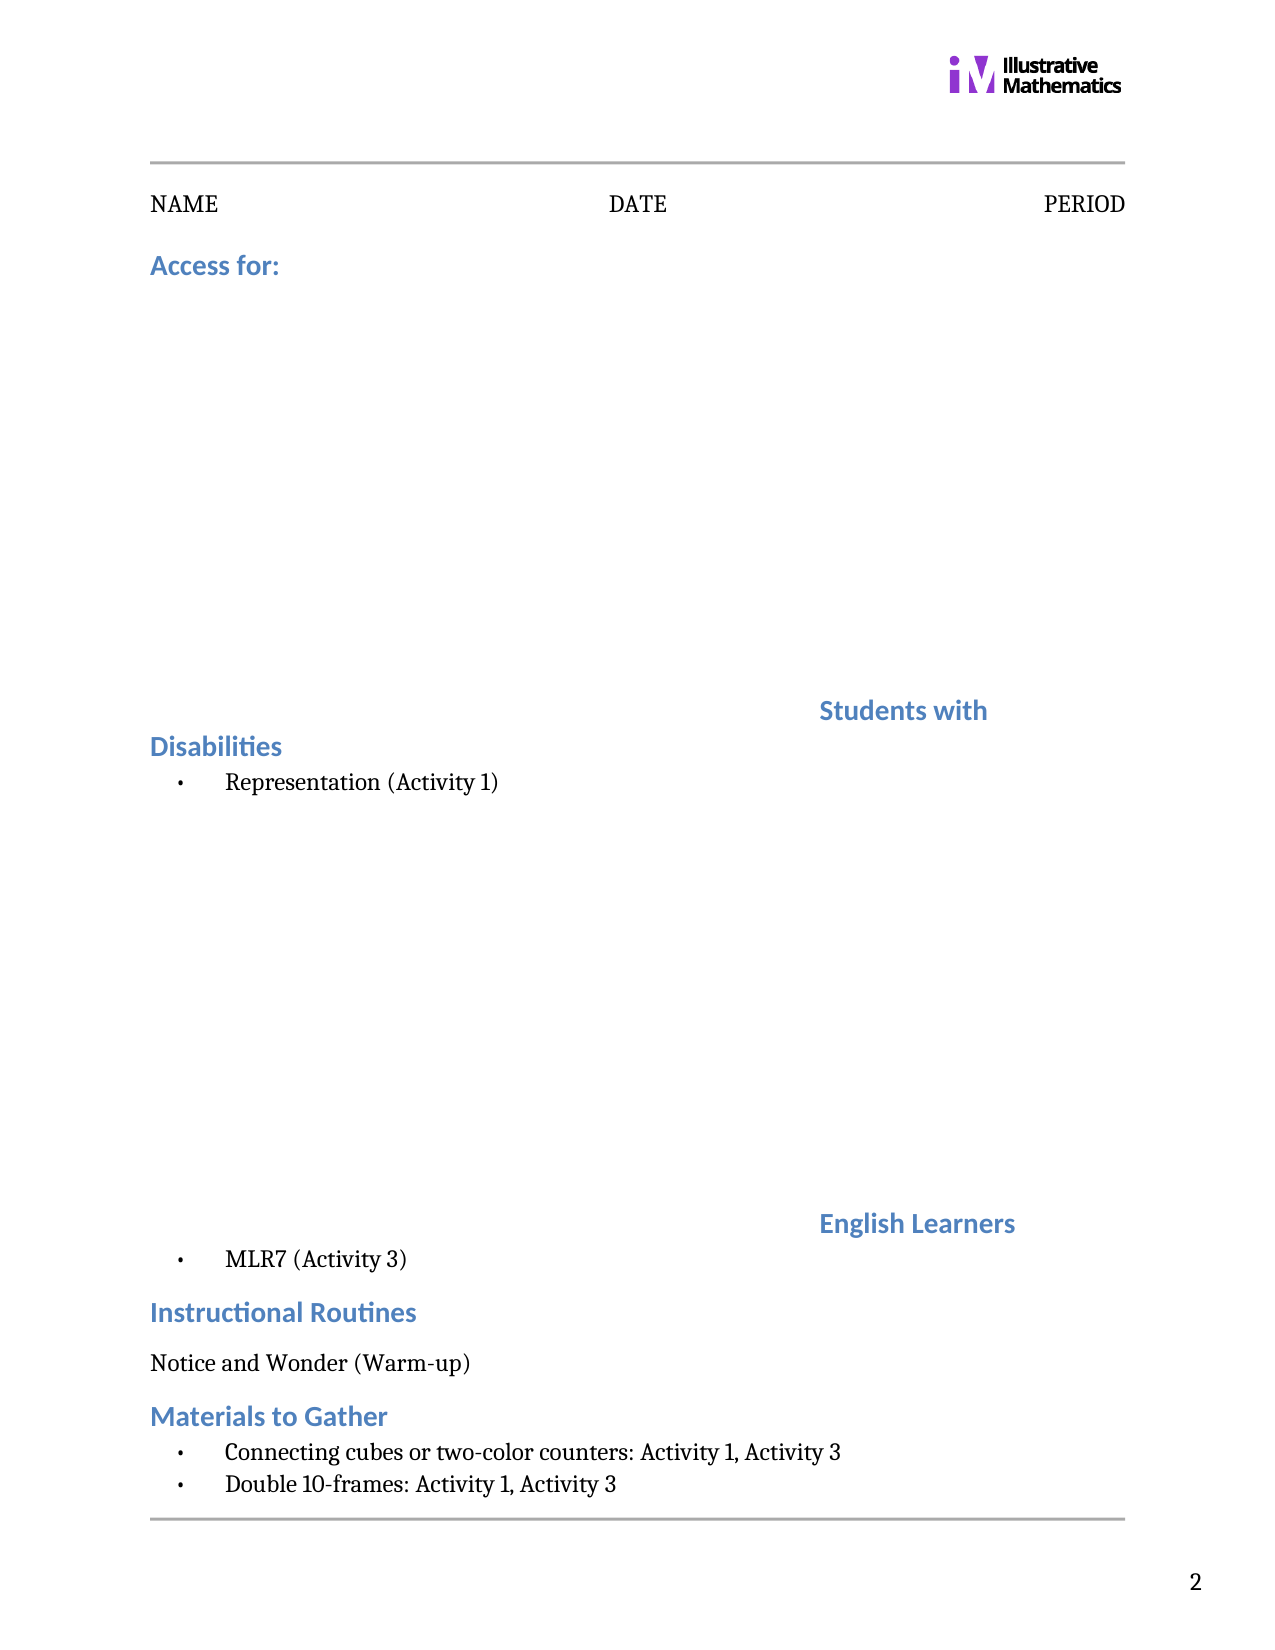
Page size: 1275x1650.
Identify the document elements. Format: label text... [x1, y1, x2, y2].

subtitle English Learners [150, 817, 1125, 1241]
picture [949, 55, 1121, 93]
list Connecting cubes or two-color counters: Activity 1, Activity 3 [175, 1438, 1125, 1466]
subtitle Materials to Gather [150, 1398, 1125, 1434]
subtitle Access for: [150, 247, 1125, 283]
text Notice and Wonder (Warm-up) [150, 1349, 1125, 1377]
list Double 10-frames: Activity 1, Activity 3 [175, 1470, 1125, 1499]
subtitle Students with Disabilities [150, 304, 1125, 764]
list MLR7 (Activity 3) [175, 1245, 1125, 1273]
subtitle Instructional Routines [150, 1294, 1125, 1330]
list Representation (Activity 1) [175, 767, 1125, 796]
